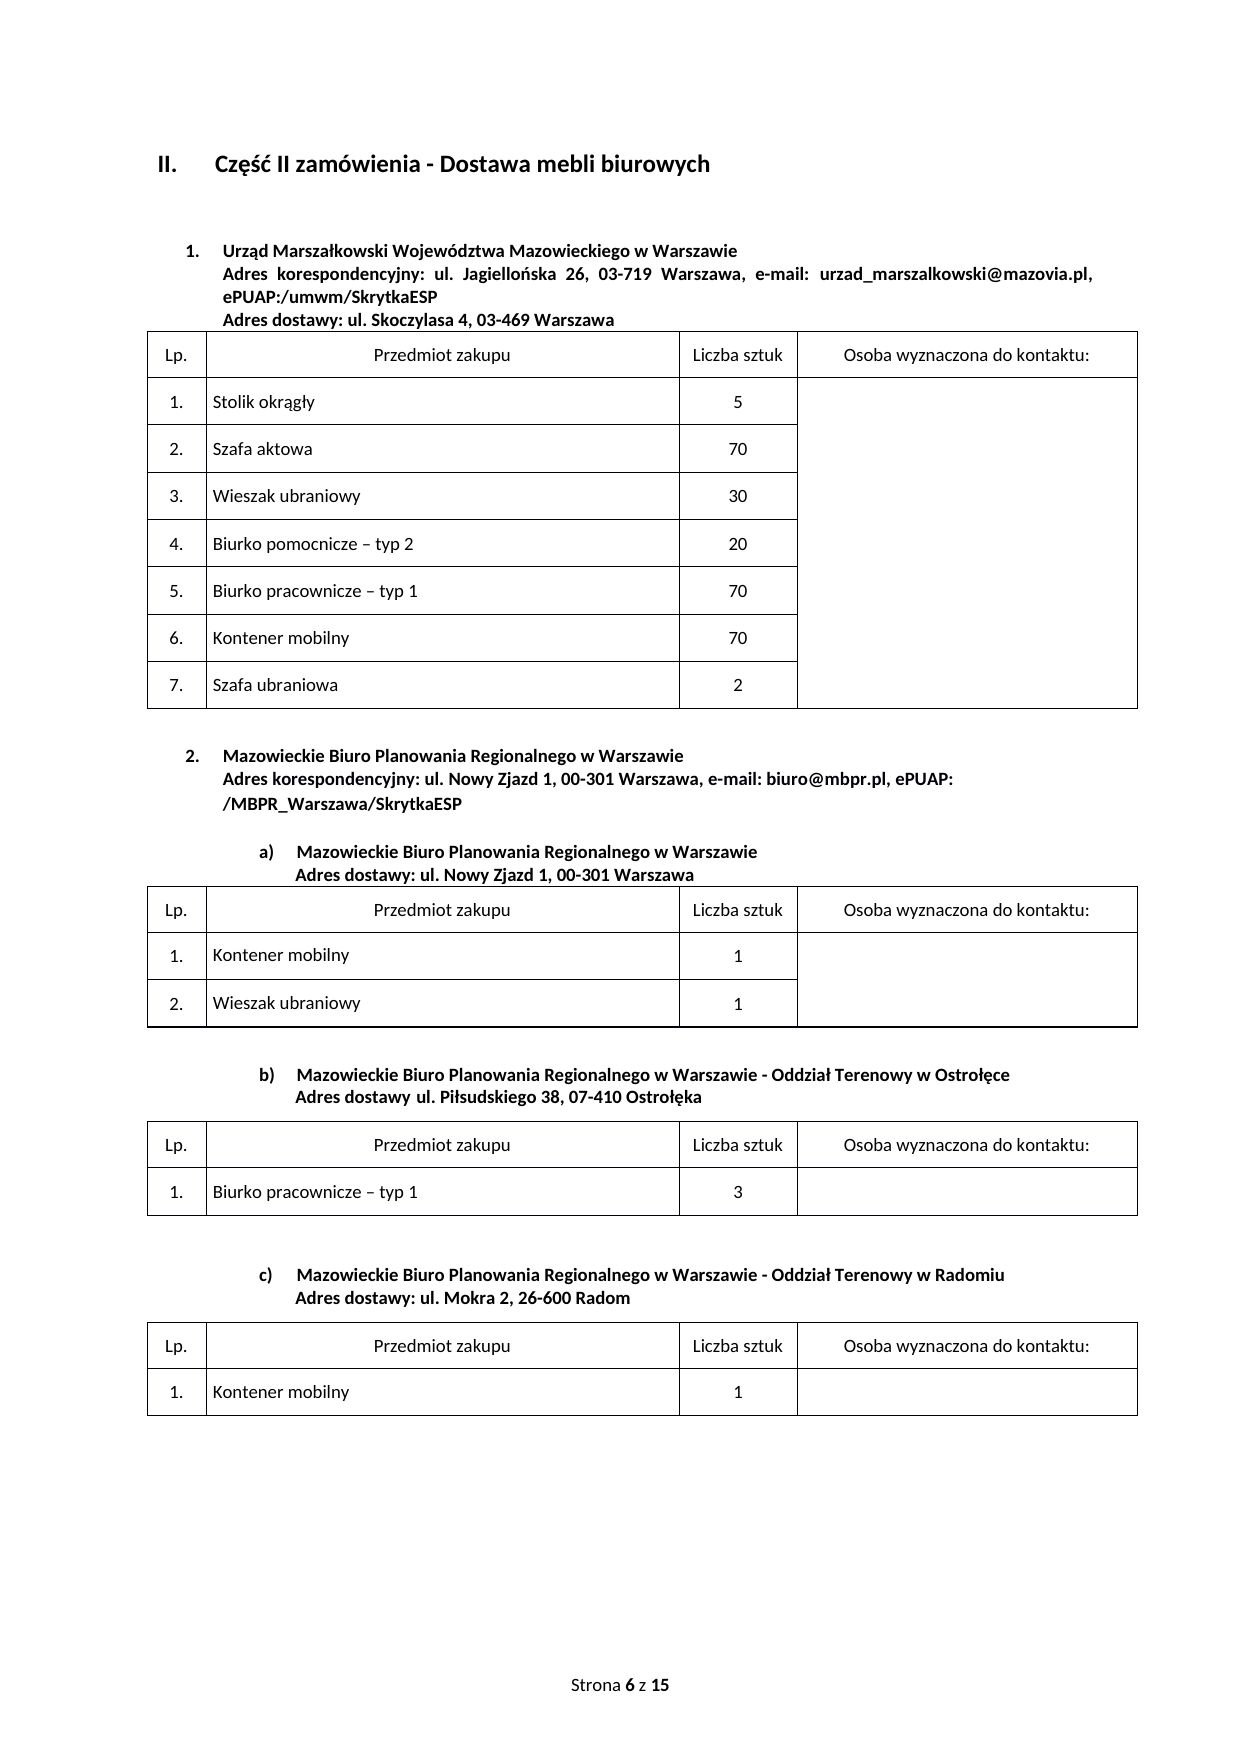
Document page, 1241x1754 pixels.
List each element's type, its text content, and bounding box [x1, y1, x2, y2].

table_header Osoba wyznaczona do kontaktu: [798, 887, 1137, 932]
table_cell 70 [680, 567, 797, 613]
table_cell 1. [148, 378, 206, 424]
table_header Osoba wyznaczona do kontaktu: [798, 1323, 1137, 1368]
list Adres korespondencyjny: ul. Nowy Zjazd 1, 00-301 Warszawa, e-mail: biuro@mbpr.pl, ePUAP: /MBPR_Warszawa/SkrytkaESP [223, 767, 1092, 815]
list Część II zamówienia - Dostawa mebli biurowych [177, 148, 1092, 178]
table_header Przedmiot zakupu [207, 1122, 679, 1167]
subtitle Urząd Marszałkowski Województwa Mazowieckiego w Warszawie [185, 239, 1092, 262]
table_header Lp. [148, 332, 206, 377]
table_cell [798, 1168, 1137, 1214]
table_cell 1 [680, 933, 797, 979]
table_cell Kontener mobilny [207, 1369, 679, 1415]
table_header Liczba sztuk [680, 332, 797, 377]
table_cell [798, 378, 1137, 708]
table_cell 30 [680, 473, 797, 519]
table_cell 3 [680, 1168, 797, 1214]
table_cell 4. [148, 520, 206, 566]
table_cell 3. [148, 473, 206, 519]
subtitle Mazowieckie Biuro Planowania Regionalnego w Warszawie - Oddział Terenowy w Ostrołęce [259, 1063, 1092, 1086]
table_cell 6. [148, 615, 206, 661]
table_header Przedmiot zakupu [207, 332, 679, 377]
table_cell 20 [680, 520, 797, 566]
table_header Lp. [148, 1122, 206, 1167]
subtitle Mazowieckie Biuro Planowania Regionalnego w Warszawie [185, 744, 1092, 767]
table_cell Kontener mobilny [207, 615, 679, 661]
table_header Przedmiot zakupu [207, 887, 679, 932]
table_cell Szafa aktowa [207, 425, 679, 472]
table_cell 70 [680, 615, 797, 661]
table_header Przedmiot zakupu [207, 1323, 679, 1368]
subtitle Adres dostawy: ul. Nowy Zjazd 1, 00-301 Warszawa [223, 863, 1092, 886]
table_header Liczba sztuk [680, 1122, 797, 1167]
table_cell [798, 933, 1137, 1026]
table_header Lp. [148, 887, 206, 932]
table_cell 70 [680, 425, 797, 472]
table_cell [798, 1369, 1137, 1415]
table_header Liczba sztuk [680, 1323, 797, 1368]
table_header Osoba wyznaczona do kontaktu: [798, 1122, 1137, 1167]
table_header Osoba wyznaczona do kontaktu: [798, 332, 1137, 377]
text Adres dostawy ul. Piłsudskiego 38, 07-410 Ostrołęka [221, 1086, 1092, 1109]
table_cell Wieszak ubraniowy [207, 473, 679, 519]
table_cell Biurko pracownicze – typ 1 [207, 567, 679, 613]
table_cell Biurko pracownicze – typ 1 [207, 1168, 679, 1214]
table_cell 5 [680, 378, 797, 424]
text Adres dostawy: ul. Mokra 2, 26-600 Radom [221, 1286, 1092, 1309]
table_cell 7. [148, 662, 206, 708]
table_header Lp. [148, 1323, 206, 1368]
subtitle Mazowieckie Biuro Planowania Regionalnego w Warszawie - Oddział Terenowy w Radomiu [259, 1263, 1092, 1286]
table_cell 5. [148, 567, 206, 613]
subtitle Adres dostawy: ul. Skoczylasa 4, 03-469 Warszawa [223, 308, 1092, 331]
table_cell Stolik okrągły [207, 378, 679, 424]
table_cell 2 [680, 662, 797, 708]
table_cell 1. [148, 1369, 206, 1415]
table_cell 1. [148, 1168, 206, 1214]
table_cell 1 [680, 980, 797, 1026]
table_header Liczba sztuk [680, 887, 797, 932]
table_cell Kontener mobilny [207, 933, 679, 979]
table_cell Biurko pomocnicze – typ 2 [207, 520, 679, 566]
table_cell 2. [148, 425, 206, 472]
subtitle Adres korespondencyjny: ul. Jagiellońska 26, 03-719 Warszawa, e-mail: urzad_marszalkowski@mazovia.pl, ePUAP:/umwm/SkrytkaESP [223, 262, 1092, 308]
table_cell Wieszak ubraniowy [207, 980, 679, 1026]
table_cell 1. [148, 933, 206, 979]
subtitle Mazowieckie Biuro Planowania Regionalnego w Warszawie [259, 840, 1092, 863]
table_cell 2. [148, 980, 206, 1026]
table_cell Szafa ubraniowa [207, 662, 679, 708]
table_cell 1 [680, 1369, 797, 1415]
